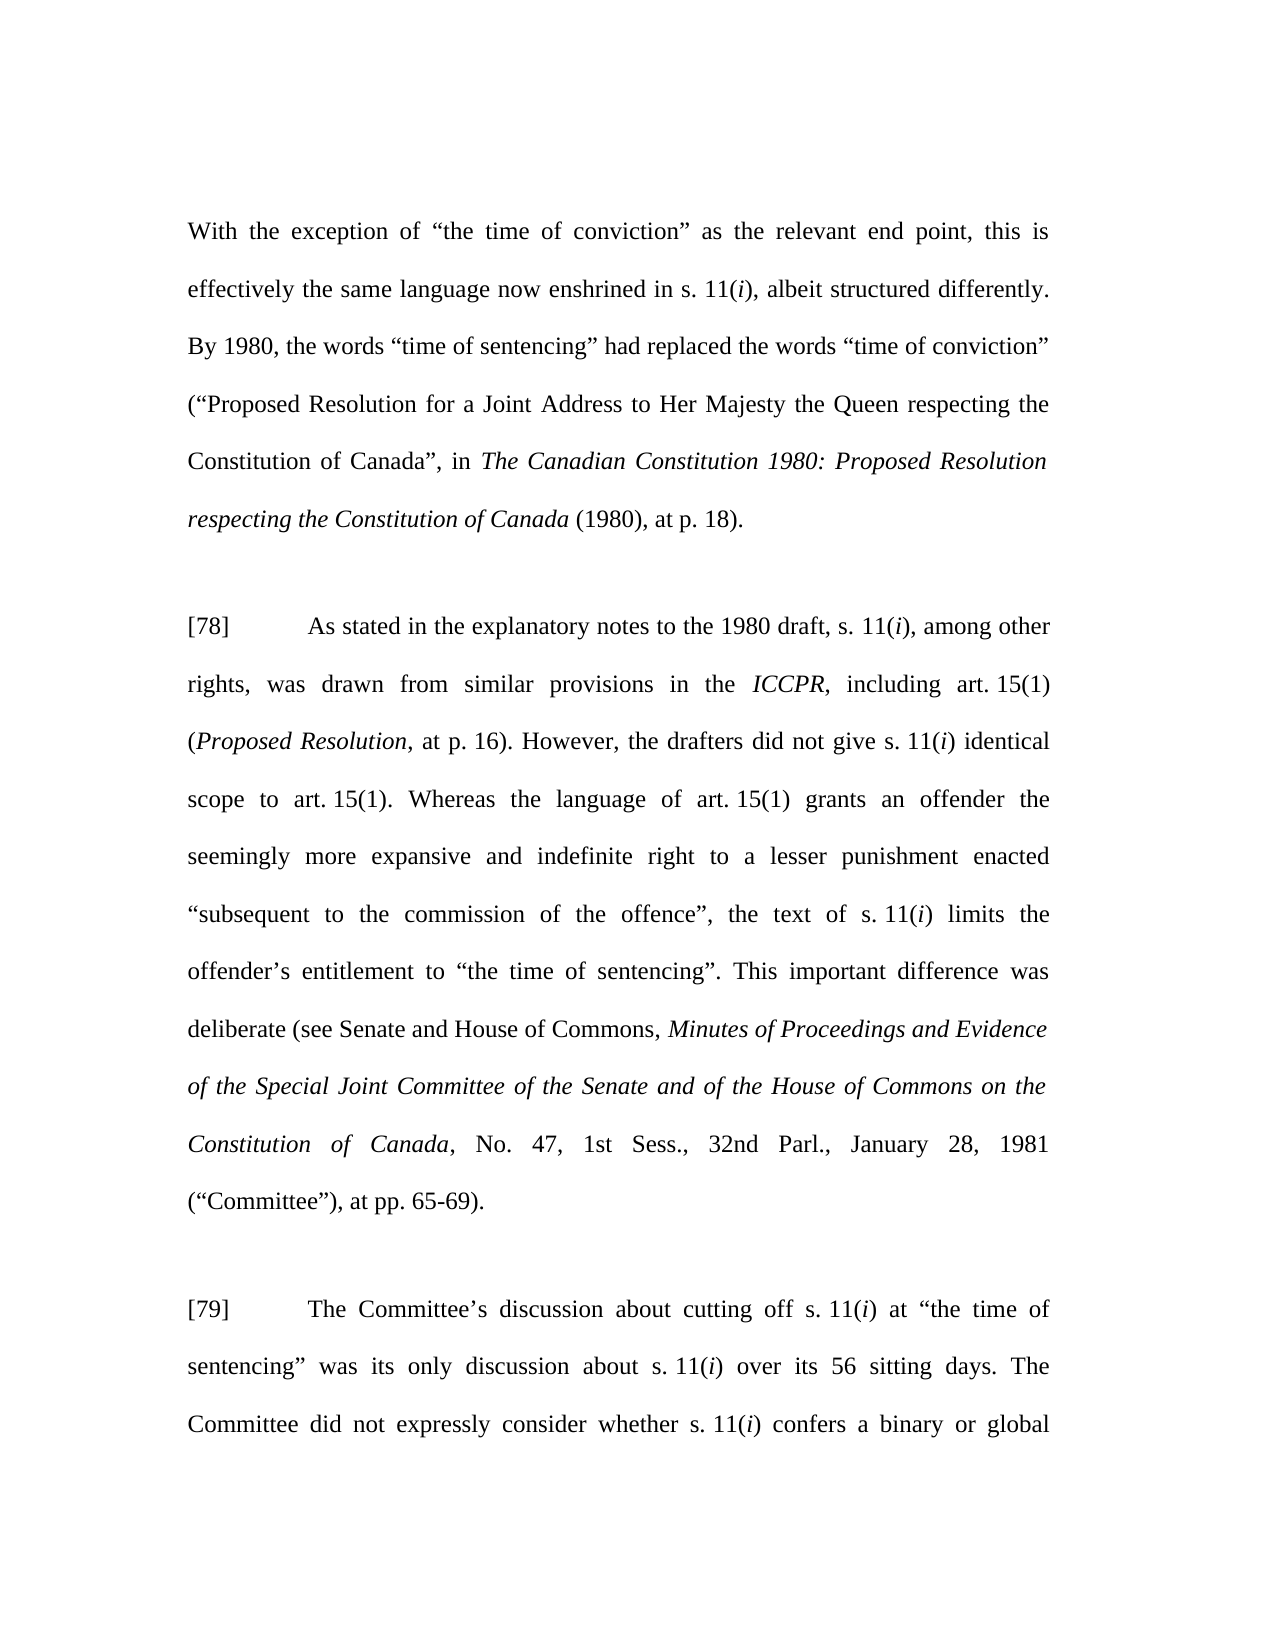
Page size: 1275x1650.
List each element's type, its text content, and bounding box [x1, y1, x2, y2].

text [187, 1294, 1050, 1438]
text As stated in the explanatory notes to the 1980 draft, s. 11(i), among other rights, was drawn from similar provisions in the ICCPR, including art. 15(1) (Proposed Resolution, at p. 16). However, the drafters did not give s. 11(i) identical scope to art. 15(1). Whereas the language of art. 15(1) grants an offender the seemingly more expansive and indefinite right to a lesser punishment enacted “subsequent to the commission of the offence”, the text of s. 11(i) limits the offender’s entitlement to “the time of sentencing”. This important difference was deliberate (see Senate and House of Commons, Minutes of Proceedings and Evidence of the Special Joint Committee of the Senate and of the House of Commons on the Constitution of Canada, No. 47, 1st Sess., 32nd Parl., January 28, 1981 (“Committee”), at pp. 65-69). [187, 611, 1050, 1215]
text With the exception of “the time of conviction” as the relevant end point, this is effectively the same language now enshrined in s. 11(i), albeit structured differently. By 1980, the words “time of sentencing” had replaced the words “time of conviction” (“Proposed Resolution for a Joint Address to Her Majesty the Queen respecting the Constitution of Canada”, in The Canadian Constitution 1980: Proposed Resolution respecting the Constitution of Canada (1980), at p. 18). [187, 216, 1050, 533]
